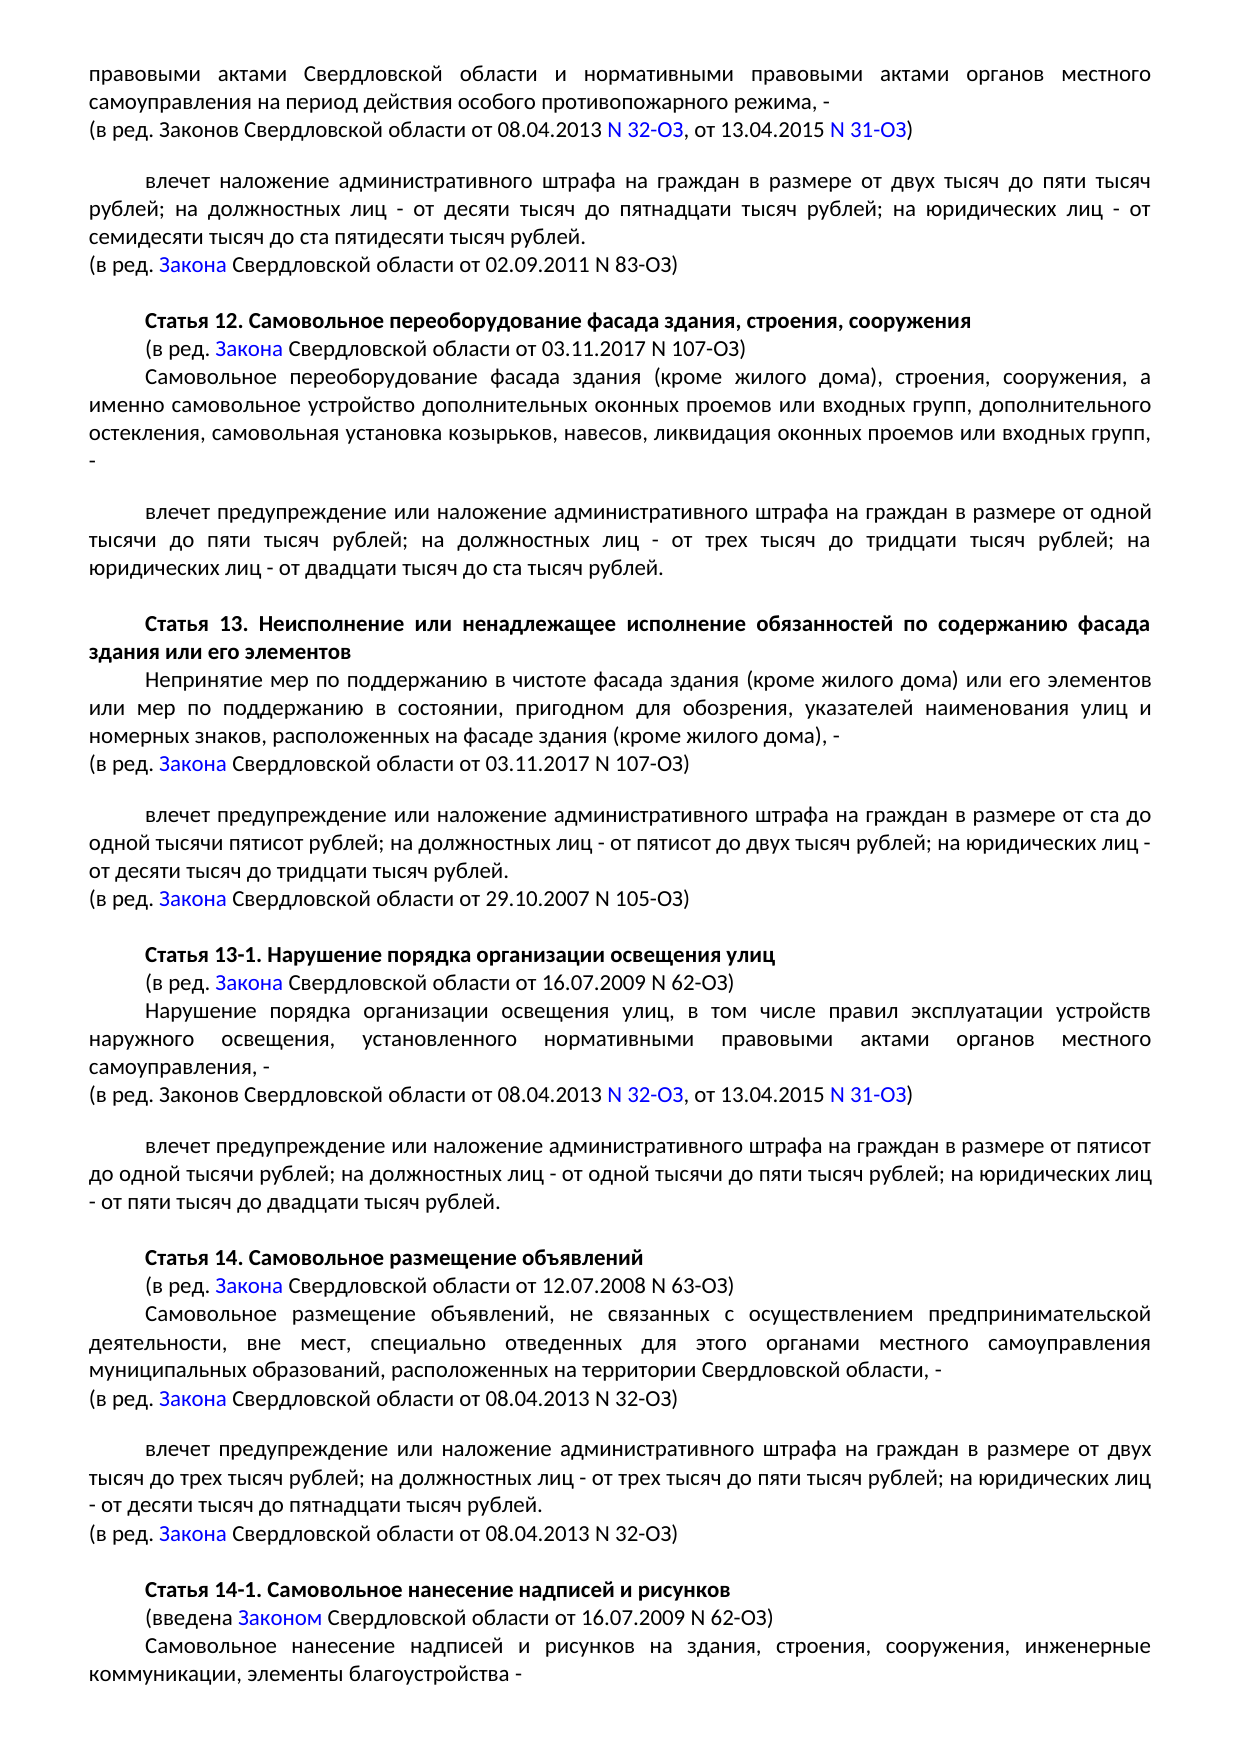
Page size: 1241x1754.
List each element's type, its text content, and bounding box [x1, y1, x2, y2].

text (в ред. Закона Свердловской области от 08.04.2013 N 32-ОЗ) [89, 1384, 1152, 1412]
text влечет предупреждение или наложение административного штрафа на граждан в размере от пятисот до одной тысячи рублей; на должностных лиц - от одной тысячи до пяти тысяч рублей; на юридических лиц - от пяти тысяч до двадцати тысяч рублей. [89, 1131, 1152, 1216]
text влечет предупреждение или наложение административного штрафа на граждан в размере от ста до одной тысячи пятисот рублей; на должностных лиц - от пятисот до двух тысяч рублей; на юридических лиц - от десяти тысяч до тридцати тысяч рублей. [89, 800, 1152, 884]
text (введена Законом Свердловской области от 16.07.2009 N 62-ОЗ) [89, 1603, 1152, 1631]
text Непринятие мер по поддержанию в чистоте фасада здания (кроме жилого дома) или его элементов или мер по поддержанию в состоянии, пригодном для обозрения, указателей наименования улиц и номерных знаков, расположенных на фасаде здания (кроме жилого дома), - [89, 665, 1152, 749]
text влечет наложение административного штрафа на граждан в размере от двух тысяч до пяти тысяч рублей; на должностных лиц - от десяти тысяч до пятнадцати тысяч рублей; на юридических лиц - от семидесяти тысяч до ста пятидесяти тысяч рублей. [89, 166, 1152, 250]
text (в ред. Закона Свердловской области от 03.11.2017 N 107-ОЗ) [89, 749, 1152, 777]
title Статья 13. Неисполнение или ненадлежащее исполнение обязанностей по содержанию фасада здания или его элементов [89, 609, 1152, 665]
text Нарушение порядка организации освещения улиц, в том числе правил эксплуатации устройств наружного освещения, установленного нормативными правовыми актами органов местного самоуправления, - [89, 996, 1152, 1081]
text (в ред. Закона Свердловской области от 16.07.2009 N 62-ОЗ) [89, 968, 1152, 996]
title Статья 13-1. Нарушение порядка организации освещения улиц [89, 940, 1152, 968]
text (в ред. Законов Свердловской области от 08.04.2013 N 32-ОЗ, от 13.04.2015 N 31-ОЗ) [89, 115, 1152, 143]
text влечет предупреждение или наложение административного штрафа на граждан в размере от одной тысячи до пяти тысяч рублей; на должностных лиц - от трех тысяч до тридцати тысяч рублей; на юридических лиц - от двадцати тысяч до ста тысяч рублей. [89, 497, 1152, 581]
text Самовольное нанесение надписей и рисунков на здания, строения, сооружения, инженерные коммуникации, элементы благоустройства - [89, 1631, 1152, 1687]
text Самовольное переоборудование фасада здания (кроме жилого дома), строения, сооружения, а именно самовольное устройство дополнительных оконных проемов или входных групп, дополнительного остекления, самовольная установка козырьков, навесов, ликвидация оконных проемов или входных групп, - [89, 362, 1152, 474]
text (в ред. Закона Свердловской области от 03.11.2017 N 107-ОЗ) [89, 334, 1152, 362]
title Статья 14-1. Самовольное нанесение надписей и рисунков [89, 1575, 1152, 1603]
text (в ред. Закона Свердловской области от 12.07.2008 N 63-ОЗ) [89, 1272, 1152, 1299]
title Статья 12. Самовольное переоборудование фасада здания, строения, сооружения [89, 306, 1152, 334]
text (в ред. Закона Свердловской области от 29.10.2007 N 105-ОЗ) [89, 884, 1152, 912]
text Самовольное размещение объявлений, не связанных с осуществлением предпринимательской деятельности, вне мест, специально отведенных для этого органами местного самоуправления муниципальных образований, расположенных на территории Свердловской области, - [89, 1299, 1152, 1384]
title Статья 14. Самовольное размещение объявлений [89, 1243, 1152, 1272]
text (в ред. Законов Свердловской области от 08.04.2013 N 32-ОЗ, от 13.04.2015 N 31-ОЗ) [89, 1081, 1152, 1108]
text (в ред. Закона Свердловской области от 08.04.2013 N 32-ОЗ) [89, 1519, 1152, 1547]
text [89, 59, 1152, 115]
text влечет предупреждение или наложение административного штрафа на граждан в размере от двух тысяч до трех тысяч рублей; на должностных лиц - от трех тысяч до пяти тысяч рублей; на юридических лиц - от десяти тысяч до пятнадцати тысяч рублей. [89, 1434, 1152, 1519]
text (в ред. Закона Свердловской области от 02.09.2011 N 83-ОЗ) [89, 250, 1152, 278]
